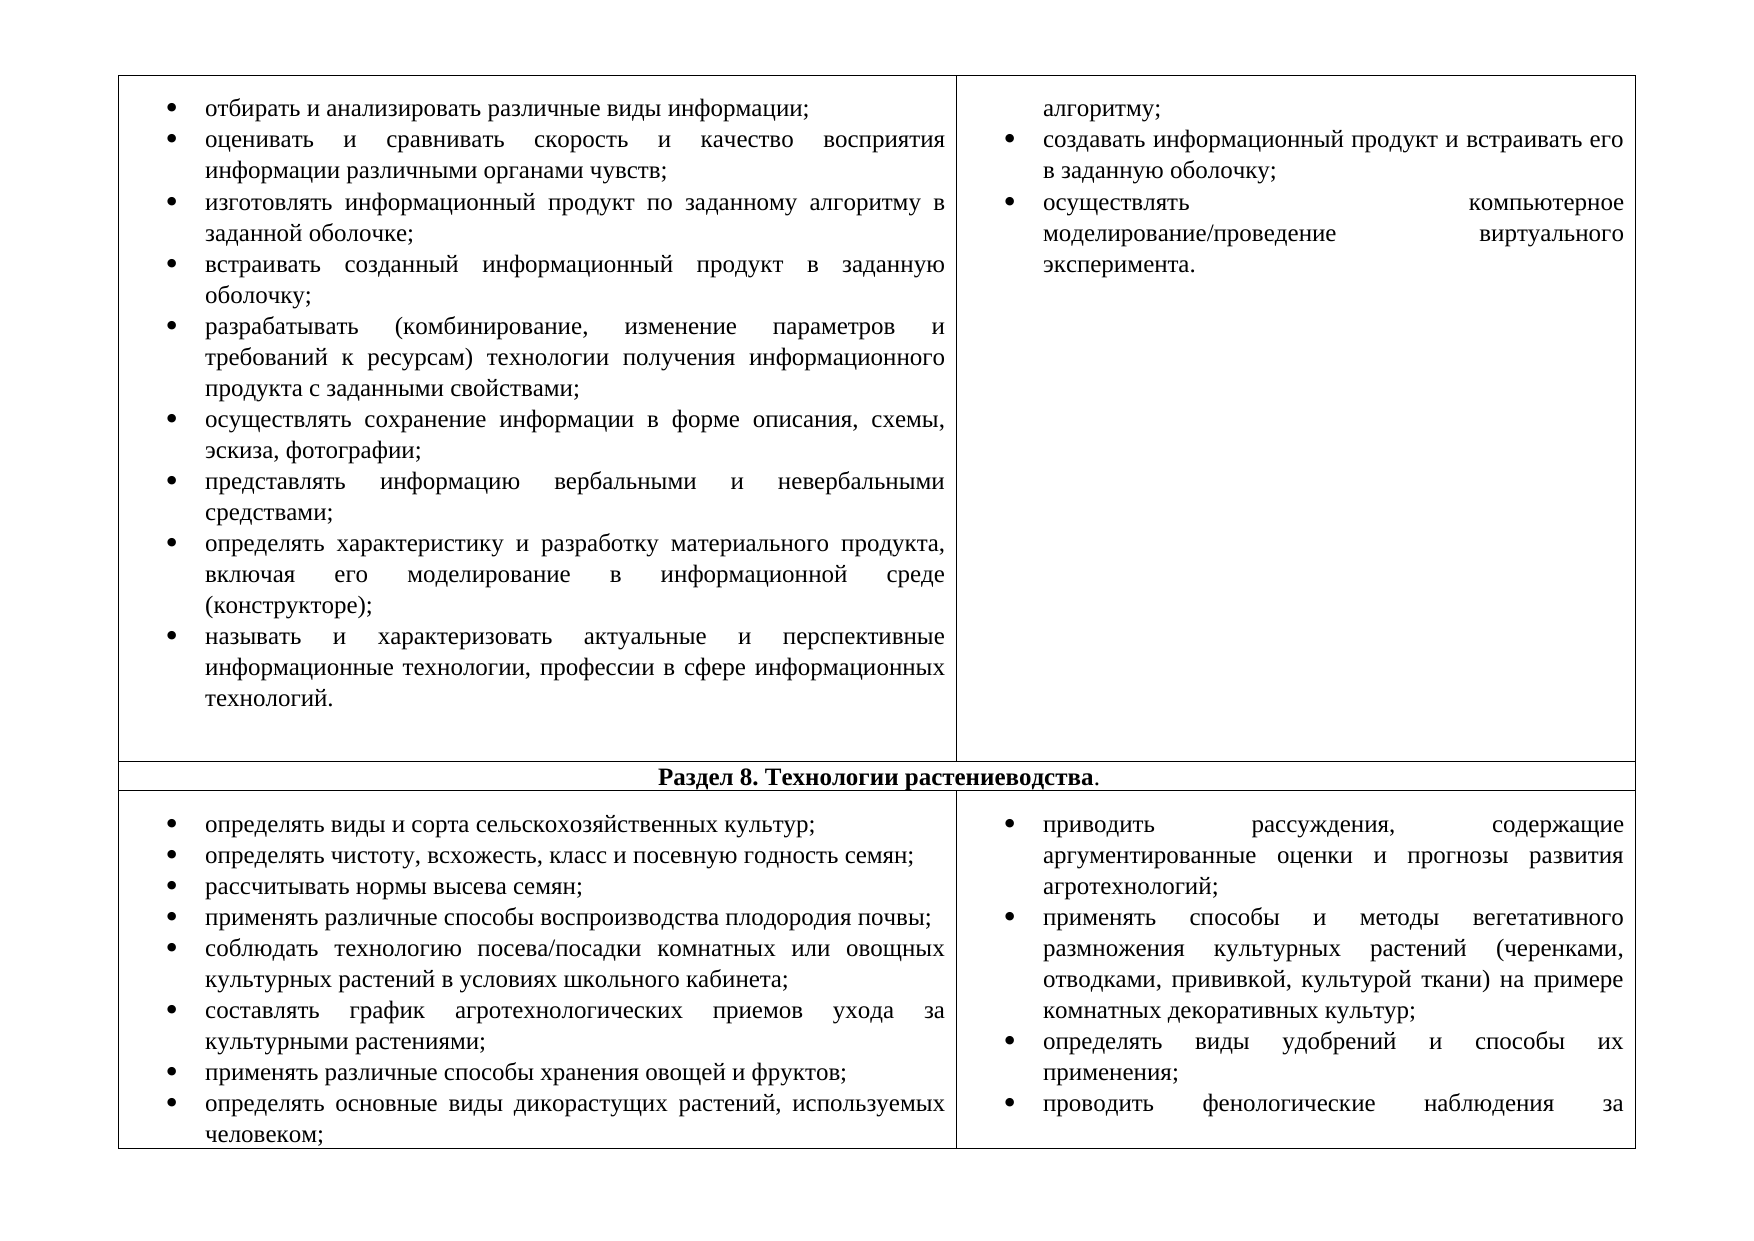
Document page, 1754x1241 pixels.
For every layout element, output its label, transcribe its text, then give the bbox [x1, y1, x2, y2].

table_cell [957, 791, 1635, 1148]
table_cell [119, 791, 956, 1148]
table_cell Раздел 8. Технологии растениеводства. [119, 762, 1635, 790]
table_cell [119, 76, 956, 761]
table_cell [957, 76, 1635, 761]
